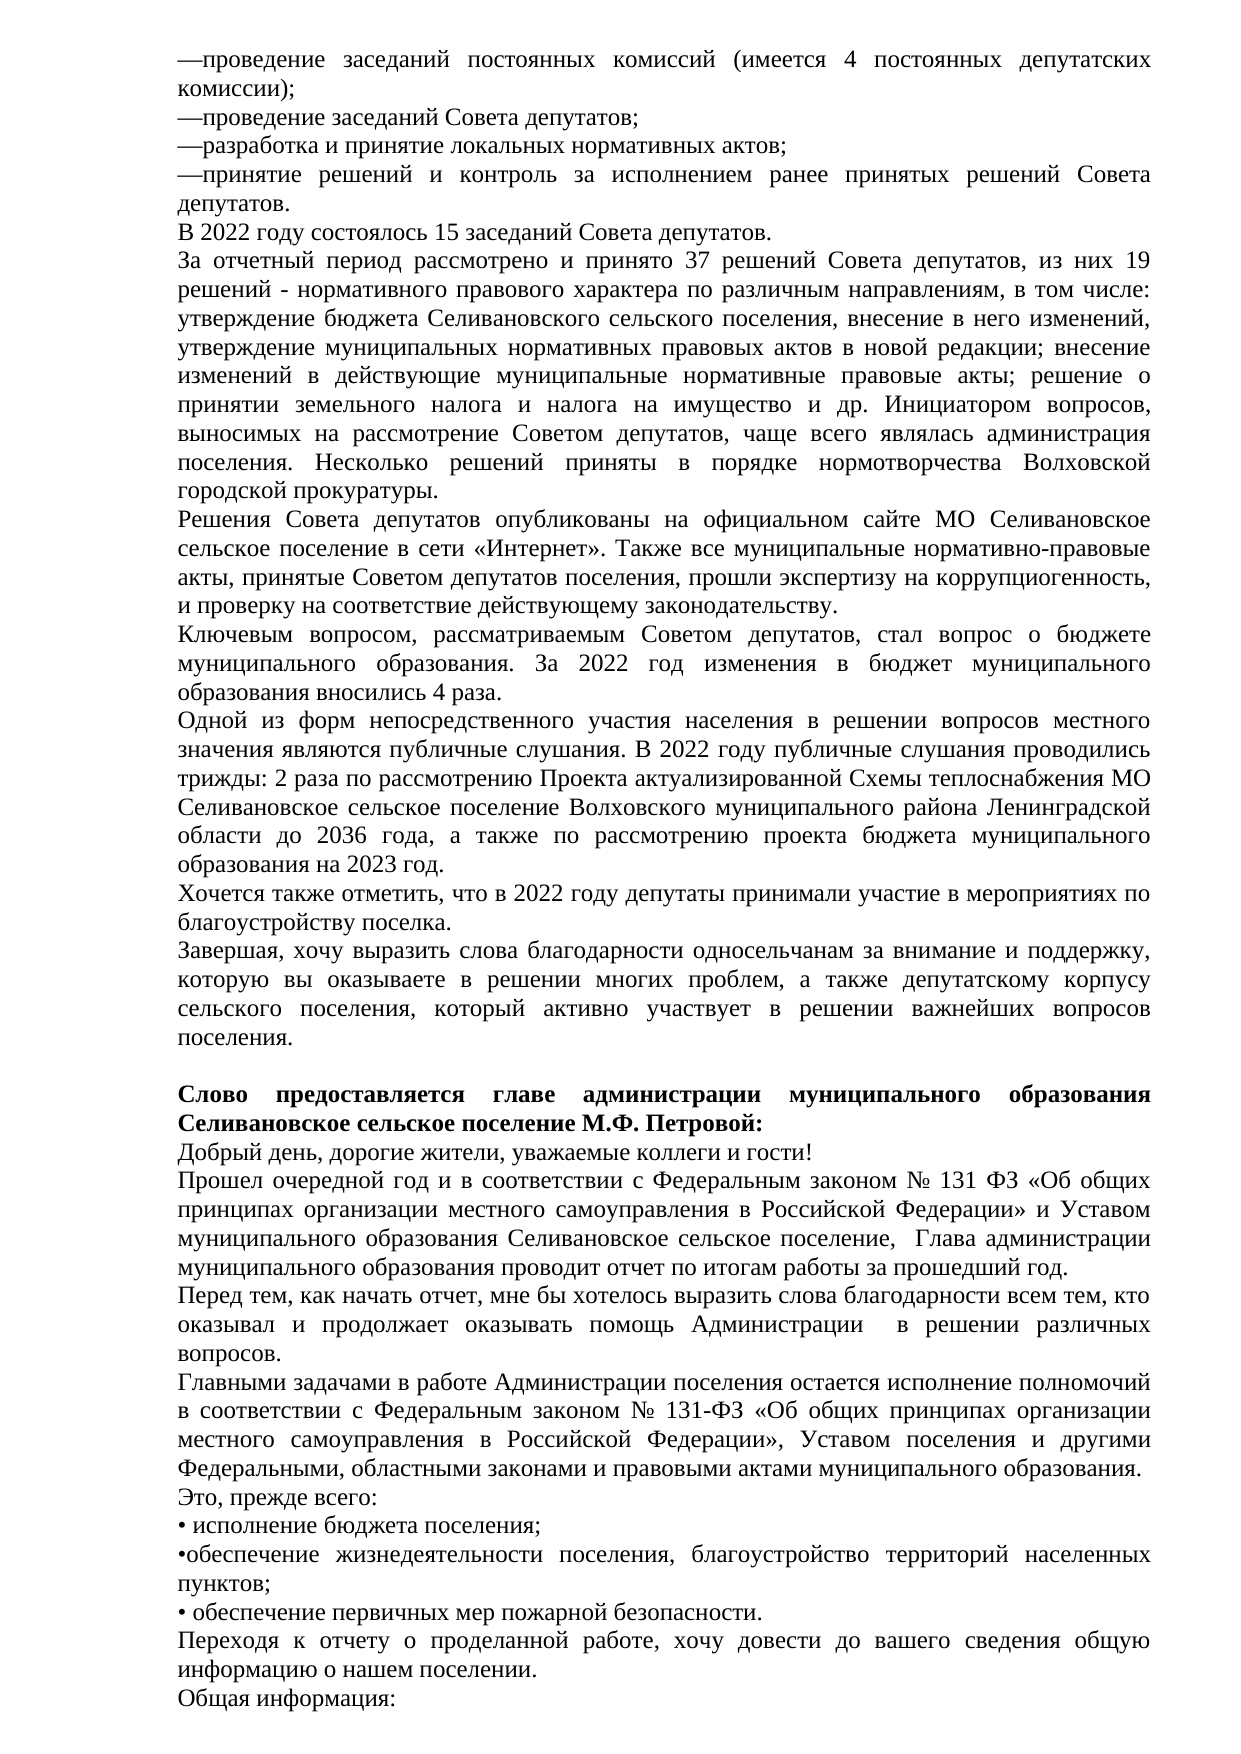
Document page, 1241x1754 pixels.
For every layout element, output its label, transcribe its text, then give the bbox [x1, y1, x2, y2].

text —проведение заседаний Совета депутатов; [177, 102, 1152, 131]
text —проведение заседаний постоянных комиссий (имеется 4 постоянных депутатских комиссии); [177, 44, 1152, 102]
text Общая информация: [177, 1683, 1152, 1712]
text —разработка и принятие локальных нормативных актов; [177, 131, 1152, 159]
text Ключевым вопросом, рассматриваемым Советом депутатов, стал вопрос о бюджете муниципального образования. За 2022 год изменения в бюджет муниципального образования вносились 4 раза. [177, 619, 1152, 706]
text Слово предоставляется главе администрации муниципального образования Селивановское сельское поселение М.Ф. Петровой: [177, 1079, 1152, 1137]
text Перед тем, как начать отчет, мне бы хотелось выразить слова благодарности всем тем, кто оказывал и продолжает оказывать помощь Администрации в решении различных вопросов. [177, 1281, 1152, 1367]
text Прошел очередной год и в соответствии с Федеральным законом № 131 ФЗ «Об общих принципах организации местного самоуправления в Российской Федерации» и Уставом муниципального образования Селивановское сельское поселение, Глава администрации муниципального образования проводит отчет по итогам работы за прошедший год. [177, 1166, 1152, 1281]
text —принятие решений и контроль за исполнением ранее принятых решений Совета депутатов. [177, 159, 1152, 217]
text • обеспечение первичных мер пожарной безопасности. [177, 1597, 1152, 1626]
text Завершая, хочу выразить слова благодарности односельчанам за внимание и поддержку, которую вы оказываете в решении многих проблем, а также депутатскому корпусу сельского поселения, который активно участвует в решении важнейших вопросов поселения. [177, 936, 1152, 1051]
text • исполнение бюджета поселения; [177, 1511, 1152, 1539]
text Переходя к отчету о проделанной работе, хочу довести до вашего сведения общую информацию о нашем поселении. [177, 1626, 1152, 1683]
text •обеспечение жизнедеятельности поселения, благоустройство территорий населенных пунктов; [177, 1539, 1152, 1597]
text В 2022 году состоялось 15 заседаний Совета депутатов. [177, 217, 1152, 246]
text Добрый день, дорогие жители, уважаемые коллеги и гости! [177, 1137, 1152, 1166]
text Одной из форм непосредственного участия населения в решении вопросов местного значения являются публичные слушания. В 2022 году публичные слушания проводились трижды: 2 раза по рассмотрению Проекта актуализированной Схемы теплоснабжения МО Селивановское сельское поселение Волховского муниципального района Ленинградской области до 2036 года, а также по рассмотрению проекта бюджета муниципального образования на 2023 год. [177, 706, 1152, 878]
text Решения Совета депутатов опубликованы на официальном сайте МО Селивановское сельское поселение в сети «Интернет». Также все муниципальные нормативно-правовые акты, принятые Советом депутатов поселения, прошли экспертизу на коррупциогенность, и проверку на соответствие действующему законодательству. [177, 504, 1152, 619]
text Это, прежде всего: [177, 1482, 1152, 1511]
text Хочется также отметить, что в 2022 году депутаты принимали участие в мероприятиях по благоустройству поселка. [177, 878, 1152, 936]
text Главными задачами в работе Администрации поселения остается исполнение полномочий в соответствии с Федеральным законом № 131-ФЗ «Об общих принципах организации местного самоуправления в Российской Федерации», Уставом поселения и другими Федеральными, областными законами и правовыми актами муниципального образования. [177, 1367, 1152, 1482]
text За отчетный период рассмотрено и принято 37 решений Совета депутатов, из них 19 решений - нормативного правового характера по различным направлениям, в том числе: утверждение бюджета Селивановского сельского поселения, внесение в него изменений, утверждение муниципальных нормативных правовых актов в новой редакции; внесение изменений в действующие муниципальные нормативные правовые акты; решение о принятии земельного налога и налога на имущество и др. Инициатором вопросов, выносимых на рассмотрение Советом депутатов, чаще всего являлась администрация поселения. Несколько решений приняты в порядке нормотворчества Волховской городской прокуратуры. [177, 246, 1152, 504]
